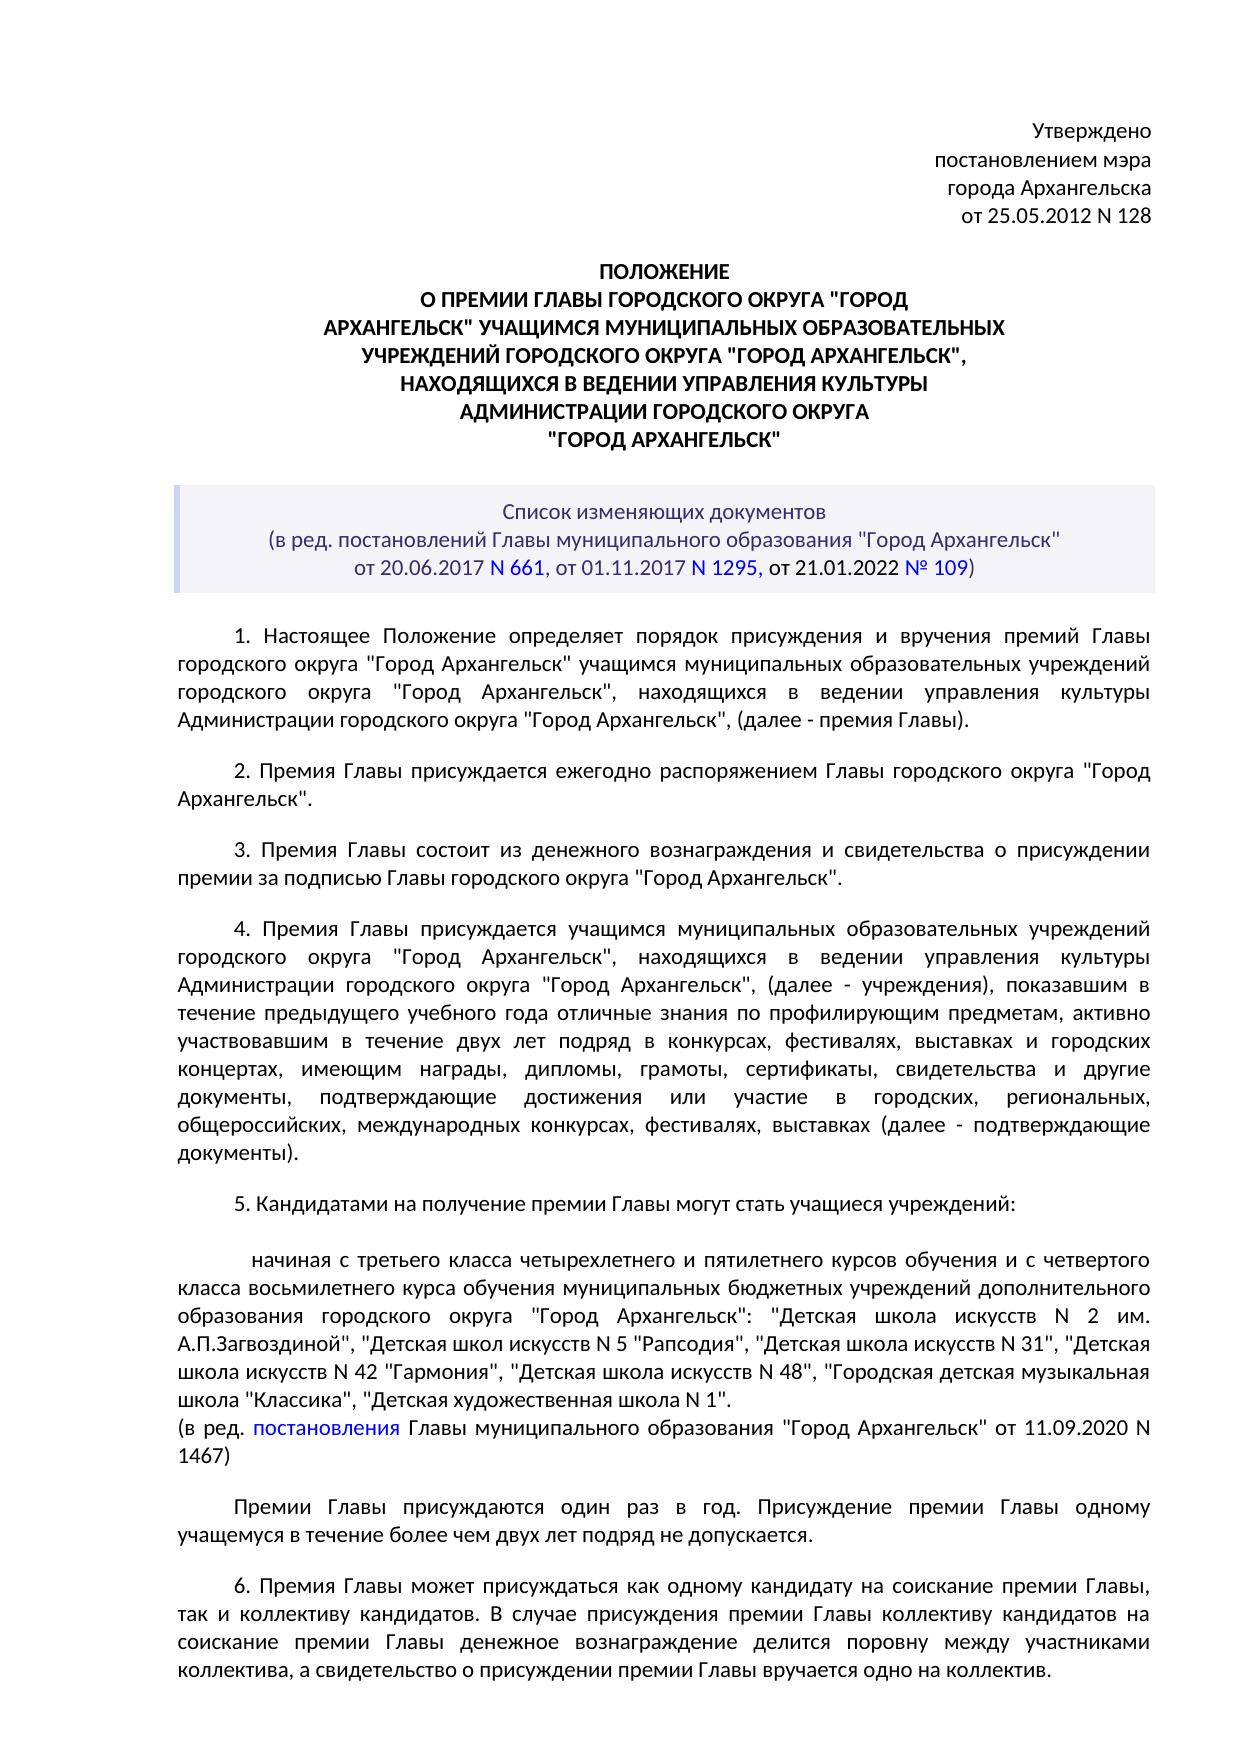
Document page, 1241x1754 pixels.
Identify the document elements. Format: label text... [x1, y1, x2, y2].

title УЧРЕЖДЕНИЙ ГОРОДСКОГО ОКРУГА "ГОРОД АРХАНГЕЛЬСК", [177, 341, 1152, 369]
text 5. Кандидатами на получение премии Главы могут стать учащиеся учреждений: [177, 1189, 1152, 1217]
text 6. Премия Главы может присуждаться как одному кандидату на соискание премии Главы, так и коллективу кандидатов. В случае присуждения премии Главы коллективу кандидатов на соискание премии Главы денежное вознаграждение делится поровну между участниками коллектива, а свидетельство о присуждении премии Главы вручается одно на коллектив. [177, 1571, 1152, 1683]
text (в ред. постановления Главы муниципального образования "Город Архангельск" от 11.09.2020 N 1467) [177, 1413, 1152, 1469]
text постановлением мэра [177, 145, 1152, 173]
text Премии Главы присуждаются один раз в год. Присуждение премии Главы одному учащемуся в течение более чем двух лет подряд не допускается. [177, 1492, 1152, 1548]
text 1. Настоящее Положение определяет порядок присуждения и вручения премий Главы городского округа "Город Архангельск" учащимся муниципальных образовательных учреждений городского округа "Город Архангельск", находящихся в ведении управления культуры Администрации городского округа "Город Архангельск", (далее - премия Главы). [177, 621, 1152, 733]
text Утверждено [177, 117, 1152, 145]
text города Архангельска [177, 173, 1152, 201]
title АДМИНИСТРАЦИИ ГОРОДСКОГО ОКРУГА [177, 397, 1152, 425]
text от 25.05.2012 N 128 [177, 201, 1152, 229]
text 2. Премия Главы присуждается ежегодно распоряжением Главы городского округа "Город Архангельск". [177, 756, 1152, 812]
text начиная с третьего класса четырехлетнего и пятилетнего курсов обучения и с четвертого класса восьмилетнего курса обучения муниципальных бюджетных учреждений дополнительного образования городского округа "Город Архангельск": "Детская школа искусств N 2 им. А.П.Загвоздиной", "Детская школ искусств N 5 "Рапсодия", "Детская школа искусств N 31", "Детская школа искусств N 42 "Гармония", "Детская школа искусств N 48", "Городская детская музыкальная школа "Классика", "Детская художественная школа N 1". [177, 1245, 1152, 1413]
text 4. Премия Главы присуждается учащимся муниципальных образовательных учреждений городского округа "Город Архангельск", находящихся в ведении управления культуры Администрации городского округа "Город Архангельск", (далее - учреждения), показавшим в течение предыдущего учебного года отличные знания по профилирующим предметам, активно участвовавшим в течение двух лет подряд в конкурсах, фестивалях, выставках и городских концертах, имеющим награды, дипломы, грамоты, сертификаты, свидетельства и другие документы, подтверждающие достижения или участие в городских, региональных, общероссийских, международных конкурсах, фестивалях, выставках (далее - подтверждающие документы). [177, 914, 1152, 1166]
title ПОЛОЖЕНИЕ [177, 257, 1152, 285]
title О ПРЕМИИ ГЛАВЫ ГОРОДСКОГО ОКРУГА "ГОРОД [177, 285, 1152, 313]
text 3. Премия Главы состоит из денежного вознаграждения и свидетельства о присуждении премии за подписью Главы городского округа "Город Архангельск". [177, 835, 1152, 891]
title АРХАНГЕЛЬСК" УЧАЩИМСЯ МУНИЦИПАЛЬНЫХ ОБРАЗОВАТЕЛЬНЫХ [177, 313, 1152, 341]
title "ГОРОД АРХАНГЕЛЬСК" [177, 425, 1152, 453]
title НАХОДЯЩИХСЯ В ВЕДЕНИИ УПРАВЛЕНИЯ КУЛЬТУРЫ [177, 369, 1152, 397]
table_header Список изменяющих документов (в ред. постановлений Главы муниципального образования "Город Архангельск" от 20.06.2017 N 661, от 01.11.2017 N 1295, от 21.01.2022 № 109) [180, 485, 1149, 593]
